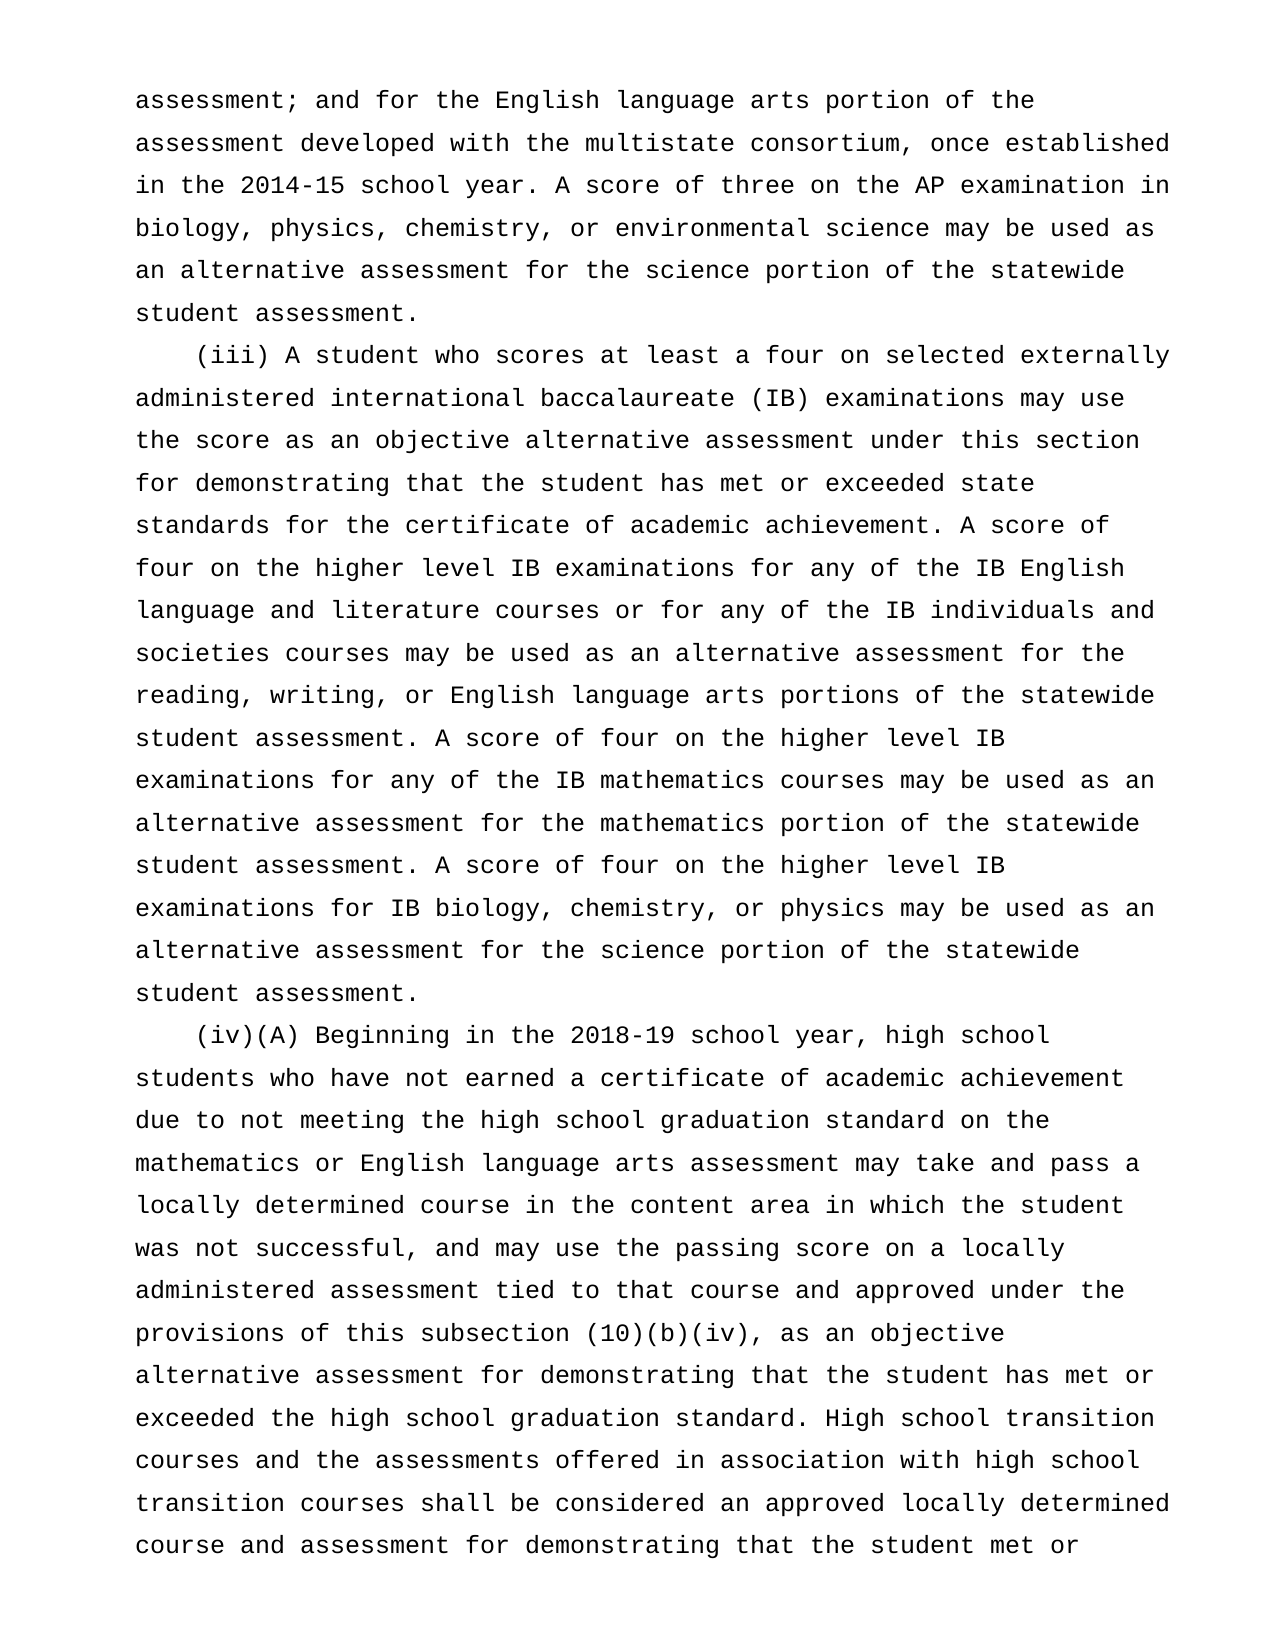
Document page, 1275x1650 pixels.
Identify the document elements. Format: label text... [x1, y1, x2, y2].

text (iii) A student who scores at least a four on selected externally administered international baccalaureate (IB) examinations may use the score as an objective alternative assessment under this section for demonstrating that the student has met or exceeded state standards for the certificate of academic achievement. A score of four on the higher level IB examinations for any of the IB English language and literature courses or for any of the IB individuals and societies courses may be used as an alternative assessment for the reading, writing, or English language arts portions of the statewide student assessment. A score of four on the higher level IB examinations for any of the IB mathematics courses may be used as an alternative assessment for the mathematics portion of the statewide student assessment. A score of four on the higher level IB examinations for IB biology, chemistry, or physics may be used as an alternative assessment for the science portion of the statewide student assessment. [135, 330, 1170, 1010]
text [135, 75, 1170, 330]
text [135, 1010, 1170, 1562]
